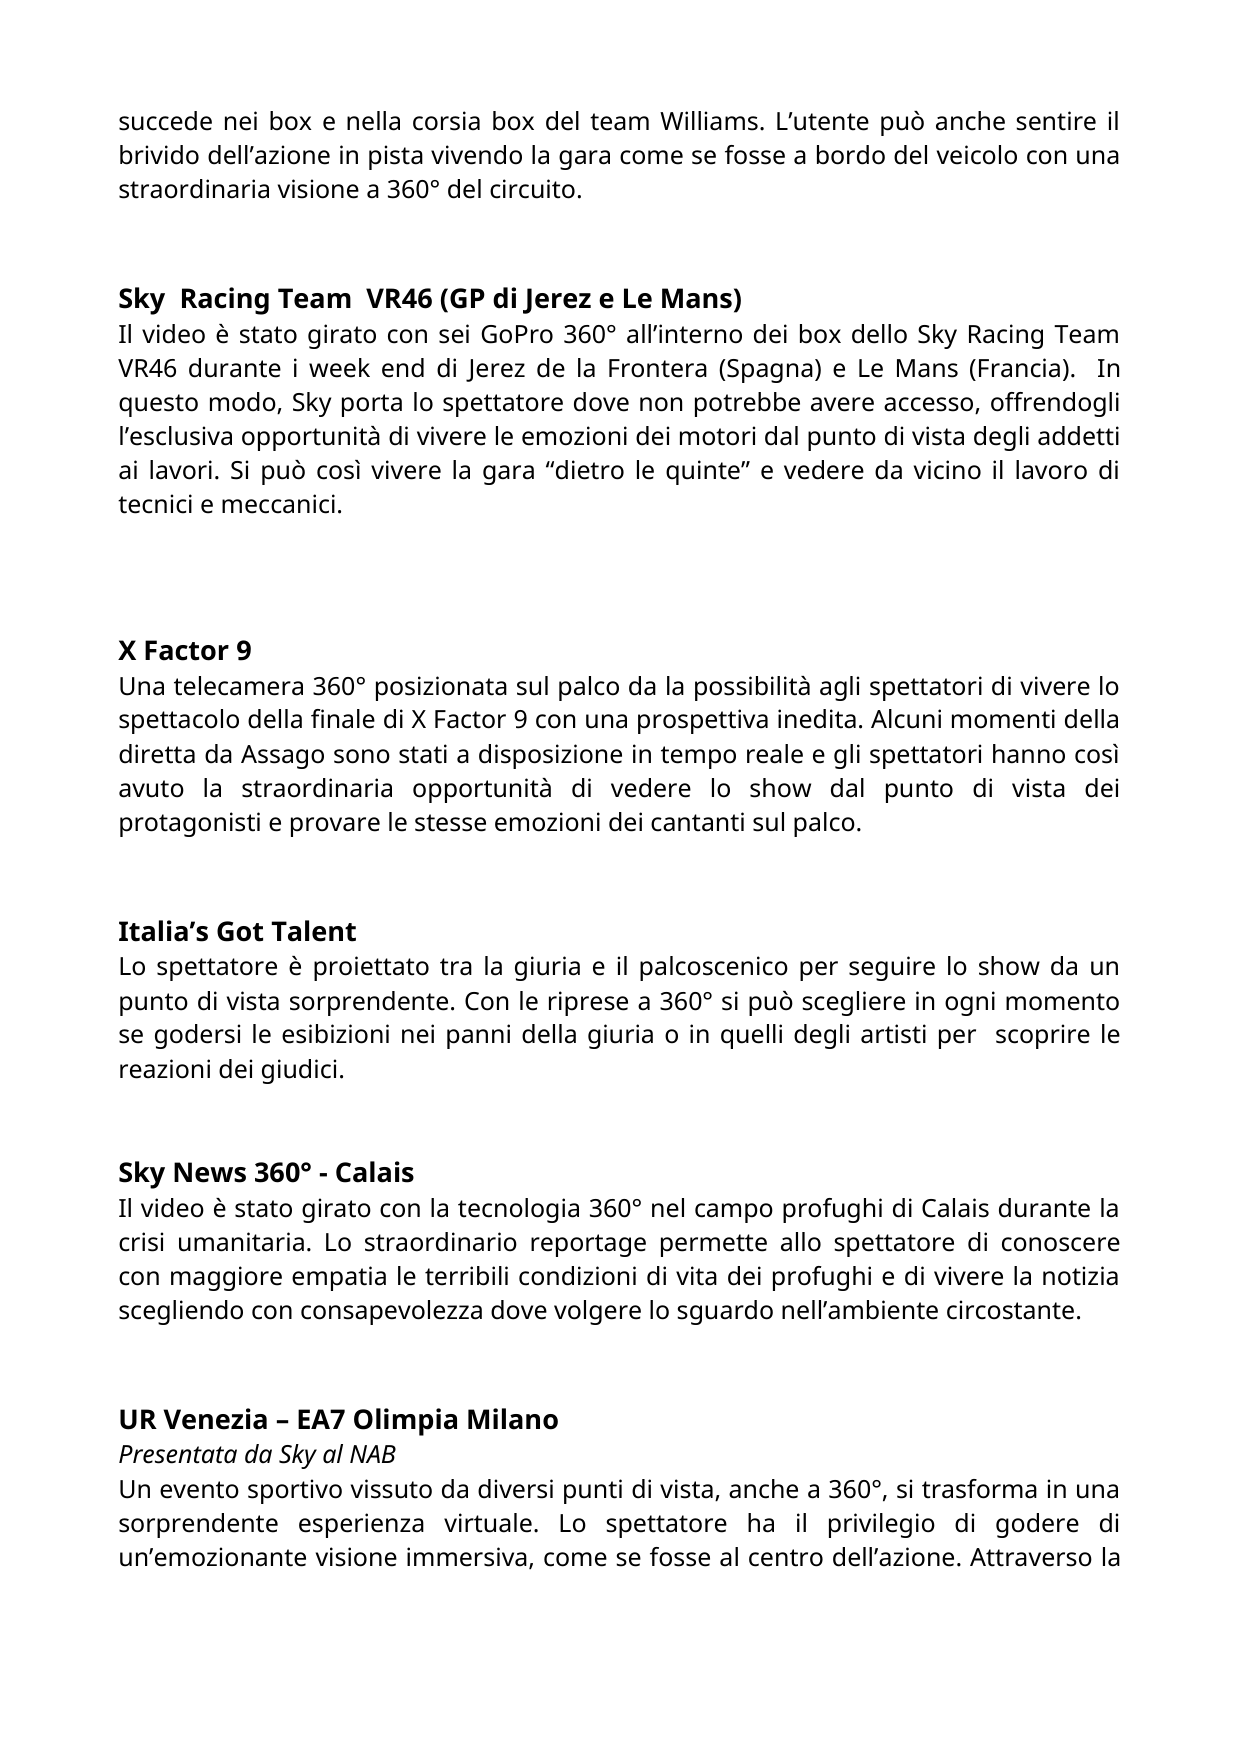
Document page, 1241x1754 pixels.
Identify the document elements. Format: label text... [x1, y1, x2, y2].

text Il video è stato girato con la tecnologia 360° nel campo profughi di Calais durante la crisi umanitaria. Lo straordinario reportage permette allo spettatore di conoscere con maggiore empatia le terribili condizioni di vita dei profughi e di vivere la notizia scegliendo con consapevolezza dove volgere lo sguardo nell’ambiente circostante. [118, 1190, 1122, 1327]
text Italia’s Got Talent [118, 912, 1122, 949]
text Una telecamera 360° posizionata sul palco da la possibilità agli spettatori di vivere lo spettacolo della finale di X Factor 9 con una prospettiva inedita. Alcuni momenti della diretta da Assago sono stati a disposizione in tempo reale e gli spettatori hanno così avuto la straordinaria opportunità di vedere lo show dal punto di vista dei protagonisti e provare le stesse emozioni dei cantanti sul palco. [118, 668, 1122, 838]
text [118, 1471, 1122, 1573]
text Sky Racing Team VR46 (GP di Jerez e Le Mans) [118, 279, 1122, 316]
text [118, 103, 1122, 206]
text Il video è stato girato con sei GoPro 360° all’interno dei box dello Sky Racing Team VR46 durante i week end di Jerez de la Frontera (Spagna) e Le Mans (Francia). In questo modo, Sky porta lo spettatore dove non potrebbe avere accesso, offrendogli l’esclusiva opportunità di vivere le emozioni dei motori dal punto di vista degli addetti ai lavori. Si può così vivere la gara “dietro le quinte” e vedere da vicino il lavoro di tecnici e meccanici. [118, 316, 1122, 521]
text X Factor 9 [118, 631, 1122, 668]
text Sky News 360° - Calais [118, 1153, 1122, 1190]
text Presentata da Sky al NAB [118, 1437, 1122, 1471]
text UR Venezia – EA7 Olimpia Milano [118, 1400, 1122, 1437]
text Lo spettatore è proiettato tra la giuria e il palcoscenico per seguire lo show da un punto di vista sorprendente. Con le riprese a 360° si può scegliere in ogni momento se godersi le esibizioni nei panni della giuria o in quelli degli artisti per scoprire le reazioni dei giudici. [118, 949, 1122, 1085]
